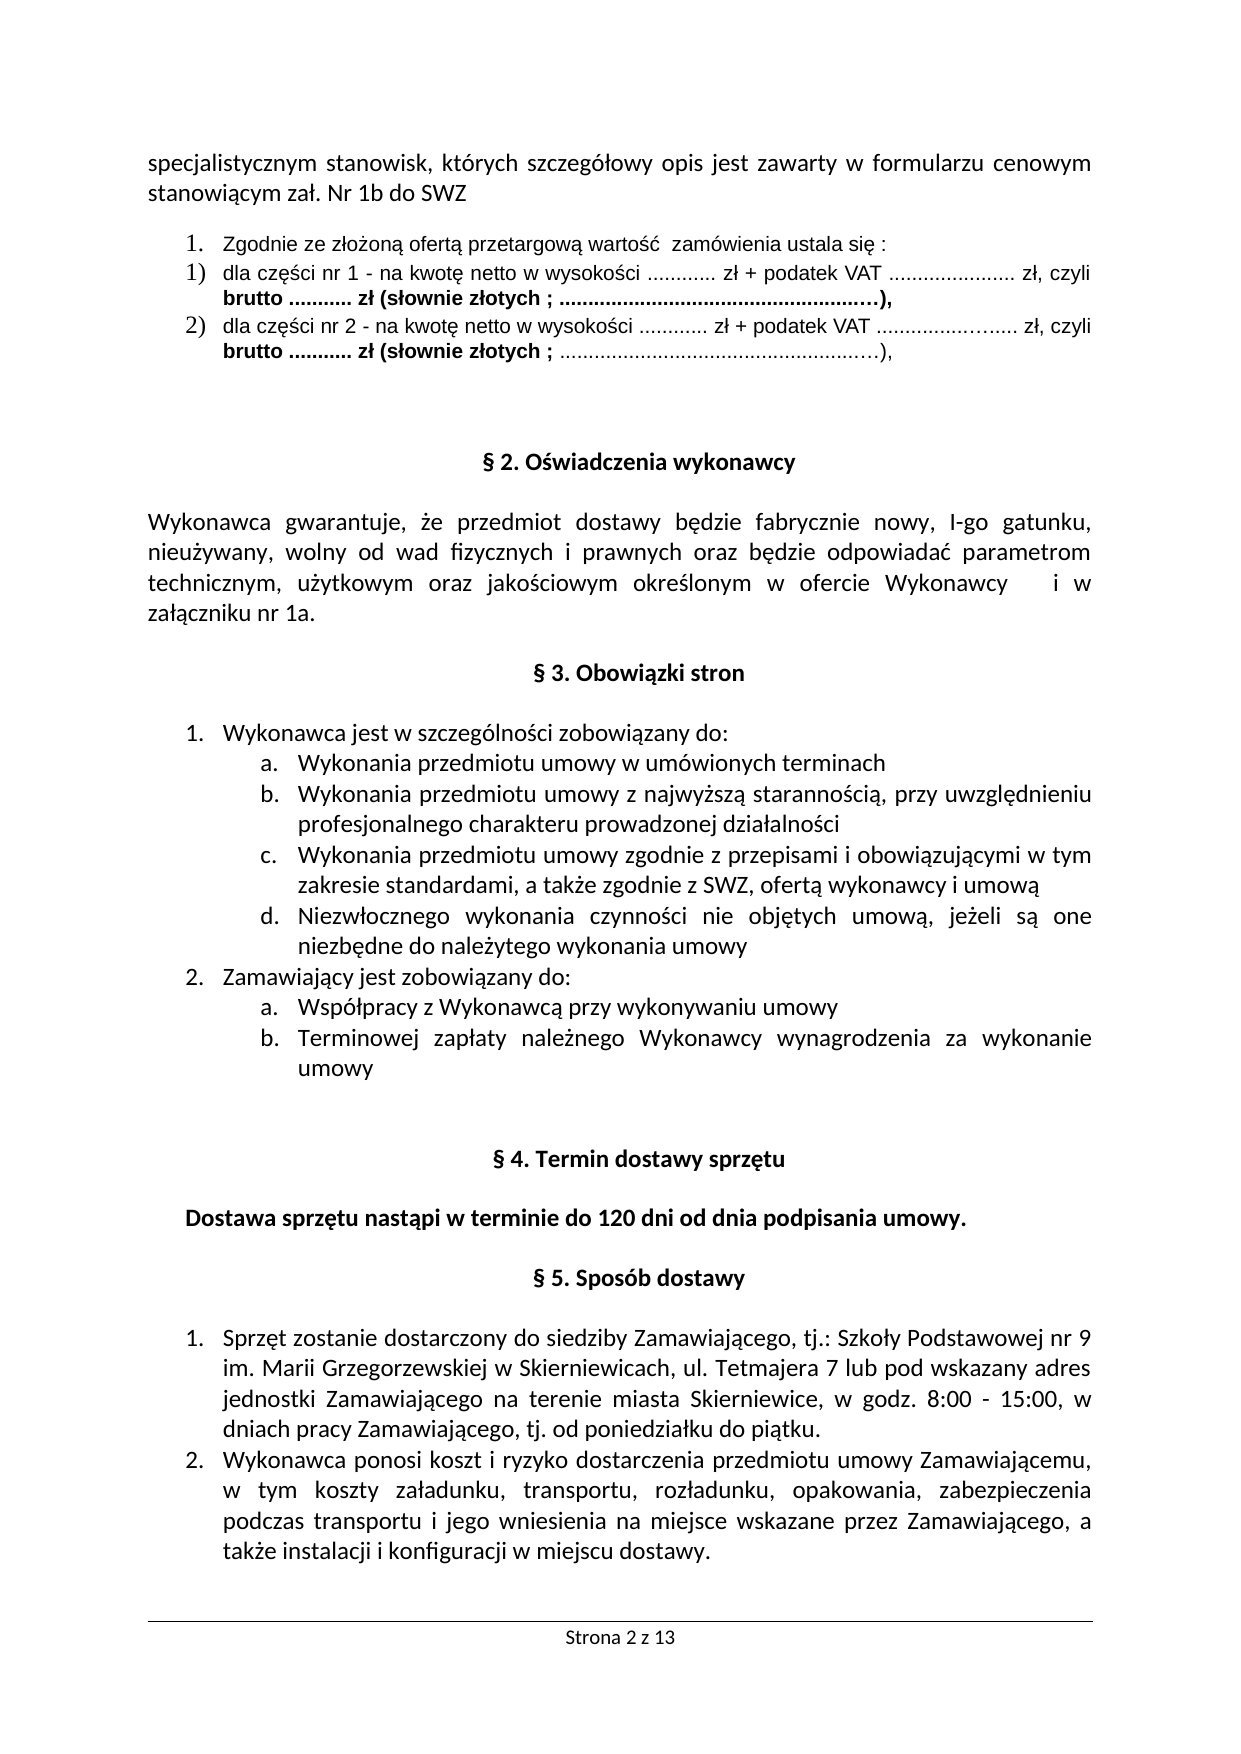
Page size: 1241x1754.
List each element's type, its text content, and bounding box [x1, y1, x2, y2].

list Sprzęt zostanie dostarczony do siedziby Zamawiającego, tj.: Szkoły Podstawowej nr 9 im. Marii Grzegorzewskiej w Skierniewicach, ul. Tetmajera 7 lub pod wskazany adres jednostki Zamawiającego na terenie miasta Skierniewice, w godz. 8:00 - 15:00, w dniach pracy Zamawiającego, tj. od poniedziałku do piątku. [185, 1322, 1093, 1444]
text Dostawa sprzętu nastąpi w terminie do 120 dni od dnia podpisania umowy. [185, 1202, 1093, 1233]
list Wykonawca ponosi koszt i ryzyko dostarczenia przedmiotu umowy Zamawiającemu, w tym koszty załadunku, transportu, rozładunku, opakowania, zabezpieczenia podczas transportu i jego wniesienia na miejsce wskazane przez Zamawiającego, a także instalacji i konfiguracji w miejscu dostawy. [185, 1444, 1093, 1566]
list Niezwłocznego wykonania czynności nie objętych umową, jeżeli są one niezbędne do należytego wykonania umowy [260, 900, 1093, 961]
list dla części nr 2 - na kwotę netto w wysokości ............ zł + podatek VAT ................…..... zł, czyli brutto ........... zł (słownie złotych ; ....................................................…), [185, 310, 1093, 362]
text § 3. Obowiązki stron [185, 657, 1093, 688]
list Wykonania przedmiotu umowy z najwyższą starannością, przy uwzględnieniu profesjonalnego charakteru prowadzonej działalności [260, 778, 1093, 839]
text § 4. Termin dostawy sprzętu [185, 1143, 1093, 1173]
list Wykonawca jest w szczególności zobowiązany do: [185, 717, 1093, 747]
list Zamawiający jest zobowiązany do: [185, 961, 1093, 991]
list Wykonania przedmiotu umowy zgodnie z przepisami i obowiązującymi w tym zakresie standardami, a także zgodnie z SWZ, ofertą wykonawcy i umową [260, 839, 1093, 900]
text § 5. Sposób dostawy [185, 1262, 1093, 1293]
text § 2. Oświadczenia wykonawcy [185, 446, 1093, 477]
list dla części nr 1 - na kwotę netto w wysokości ............ zł + podatek VAT ...................... zł, czyli brutto ........... zł (słownie złotych ; ....................................................…), [185, 257, 1093, 310]
list Wykonania przedmiotu umowy w umówionych terminach [260, 747, 1093, 778]
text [148, 148, 1093, 207]
text Wykonawca gwarantuje, że przedmiot dostawy będzie fabrycznie nowy, I-go gatunku, nieużywany, wolny od wad fizycznych i prawnych oraz będzie odpowiadać parametrom technicznym, użytkowym oraz jakościowym określonym w ofercie Wykonawcy i w załączniku nr 1a. [148, 506, 1093, 628]
list Współpracy z Wykonawcą przy wykonywaniu umowy [260, 991, 1093, 1022]
list Zgodnie ze złożoną ofertą przetargową wartość zamówienia ustala się : [185, 228, 1093, 257]
list Terminowej zapłaty należnego Wykonawcy wynagrodzenia za wykonanie umowy [260, 1022, 1093, 1083]
